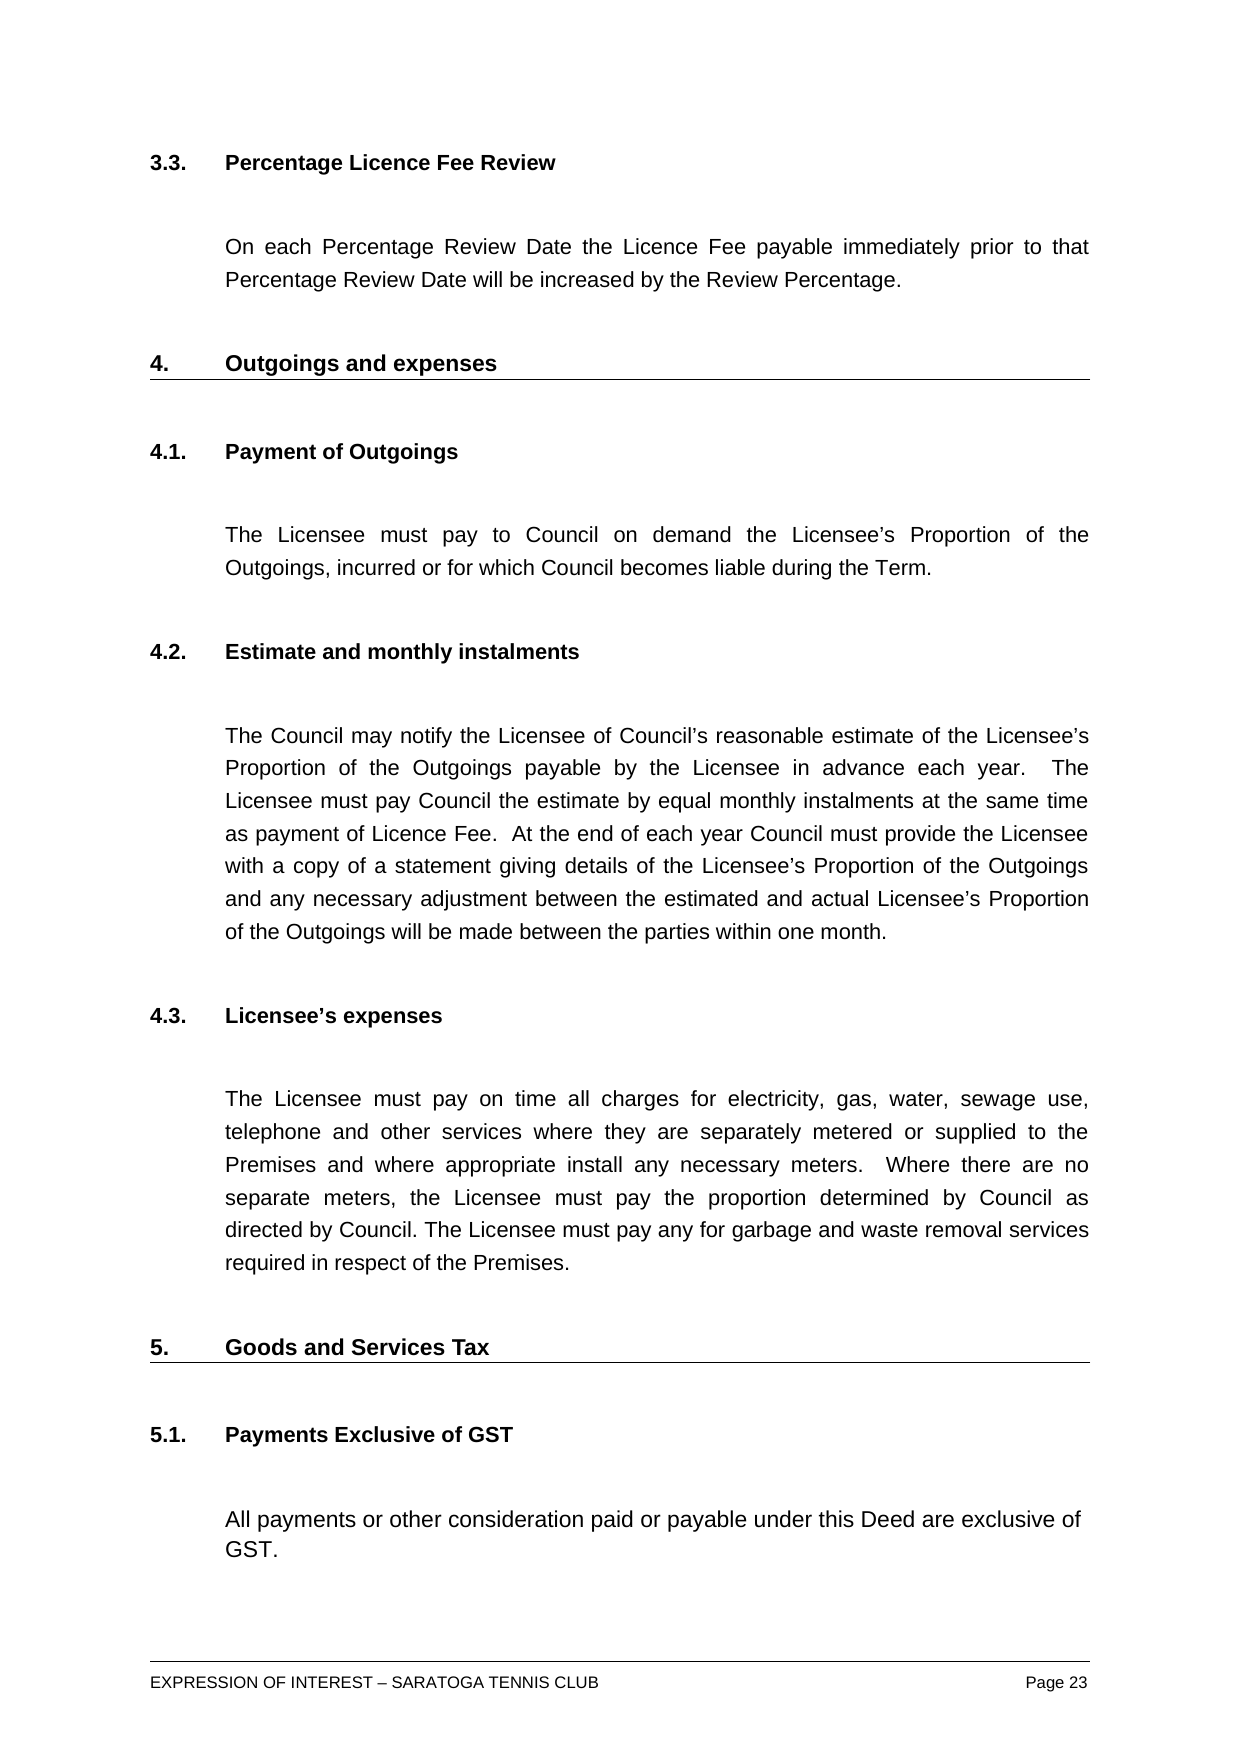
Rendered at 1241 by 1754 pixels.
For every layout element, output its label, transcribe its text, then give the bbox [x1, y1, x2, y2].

text All payments or other consideration paid or payable under this Deed are exclusive of GST. [225, 1506, 1090, 1562]
subtitle The Licensee must pay on time all charges for electricity, gas, water, sewage use, telephone and other services where they are separately metered or supplied to the Premises and where appropriate install any necessary meters. Where there are no separate meters, the Licensee must pay the proportion determined by Council as directed by Council. The Licensee must pay any for garbage and waste removal services required in respect of the Premises. [225, 1086, 1090, 1275]
subtitle Outgoings and expenses [150, 350, 1090, 379]
subtitle Estimate and monthly instalments [150, 639, 1090, 664]
subtitle Licensee’s expenses [150, 1002, 1090, 1028]
subtitle On each Percentage Review Date the Licence Fee payable immediately prior to that Percentage Review Date will be increased by the Review Percentage. [225, 234, 1090, 292]
subtitle The Council may notify the Licensee of Council’s reasonable estimate of the Licensee’s Proportion of the Outgoings payable by the Licensee in advance each year. The Licensee must pay Council the estimate by equal monthly instalments at the same time as payment of Licence Fee. At the end of each year Council must provide the Licensee with a copy of a statement giving details of the Licensee’s Proportion of the Outgoings and any necessary adjustment between the estimated and actual Licensee’s Proportion of the Outgoings will be made between the parties within one month. [225, 722, 1090, 944]
subtitle The Licensee must pay to Council on demand the Licensee’s Proportion of the Outgoings, incurred or for which Council becomes liable during the Term. [225, 522, 1090, 580]
subtitle Payment of Outgoings [150, 438, 1090, 464]
subtitle Goods and Services Tax [150, 1333, 1090, 1362]
subtitle Percentage Licence Fee Review [150, 150, 1090, 175]
subtitle Payments Exclusive of GST [150, 1422, 1090, 1447]
